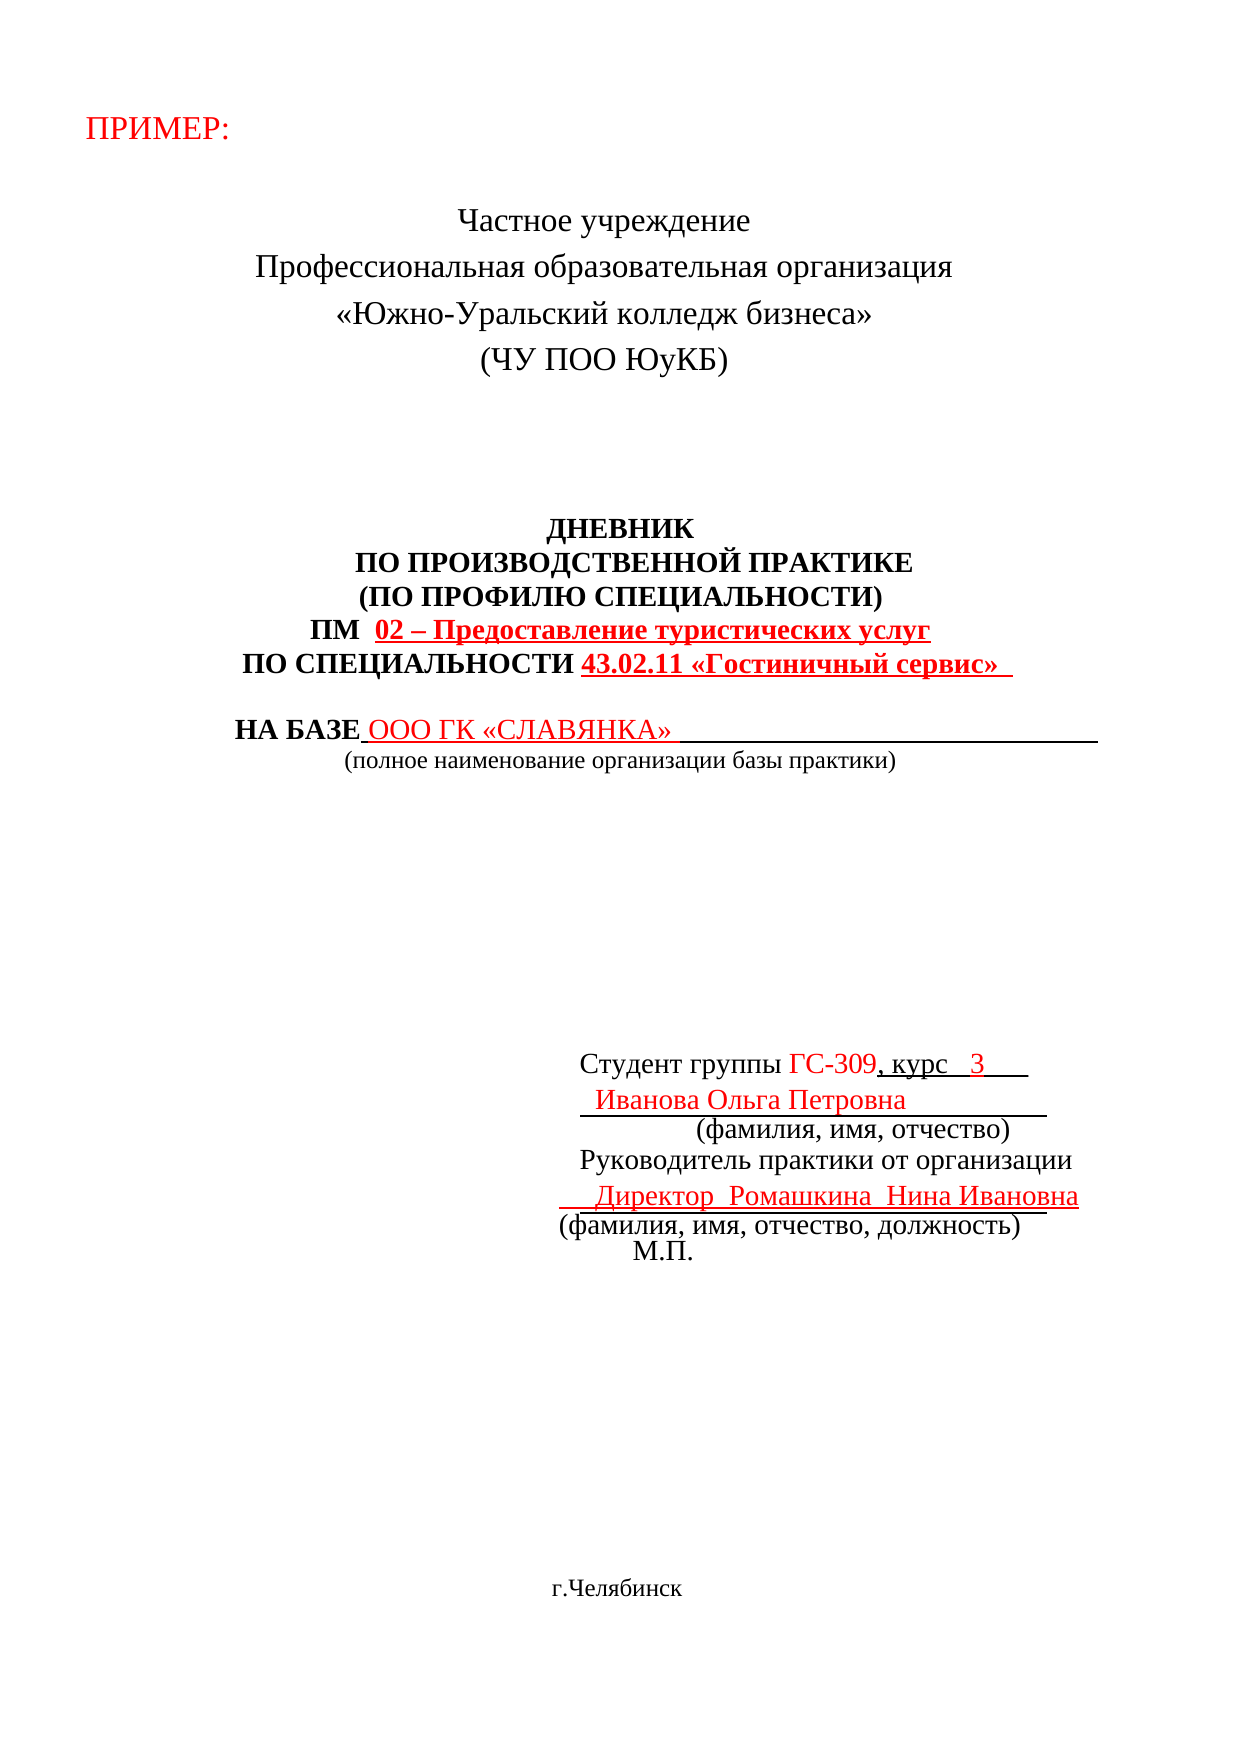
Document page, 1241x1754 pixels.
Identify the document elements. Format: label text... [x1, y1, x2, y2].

text «Южно-Уральский колледж бизнеса» [85, 293, 1123, 331]
table_cell Руководитель практики от организации [559, 1144, 1093, 1178]
text ДНЕВНИК [92, 512, 1148, 545]
text НА БАЗЕ ООО ГК «СЛАВЯНКА» [118, 713, 1148, 746]
table_cell Иванова Ольга Петровна (фамилия, имя, отчество) [559, 1082, 1093, 1144]
text Профессиональная образовательная организация [85, 247, 1123, 285]
text г.Челябинск [85, 1573, 1148, 1602]
text ПМ 02 – Предоставление туристических услуг [92, 612, 1148, 646]
text ПО ПРОИЗВОДСТВЕННОЙ ПРАКТИКЕ (ПО ПРОФИЛЮ СПЕЦИАЛЬНОСТИ) [313, 545, 928, 612]
text (полное наименование организации базы практики) [92, 746, 1148, 774]
table_cell Директор Ромашкина_Нина Ивановна (фамилия, имя, отчество, должность) М.П. [559, 1178, 1093, 1265]
text (ЧУ ПОО ЮуКБ) [85, 339, 1123, 377]
text ПО СПЕЦИАЛЬНОСТИ 43.02.11 «Гостиничный сервис» [92, 646, 1148, 679]
text ПРИМЕР: [85, 108, 1123, 147]
text Частное учреждение [85, 201, 1123, 239]
table_header Студент группы ГС-309, курс _3___ [559, 1049, 1093, 1082]
